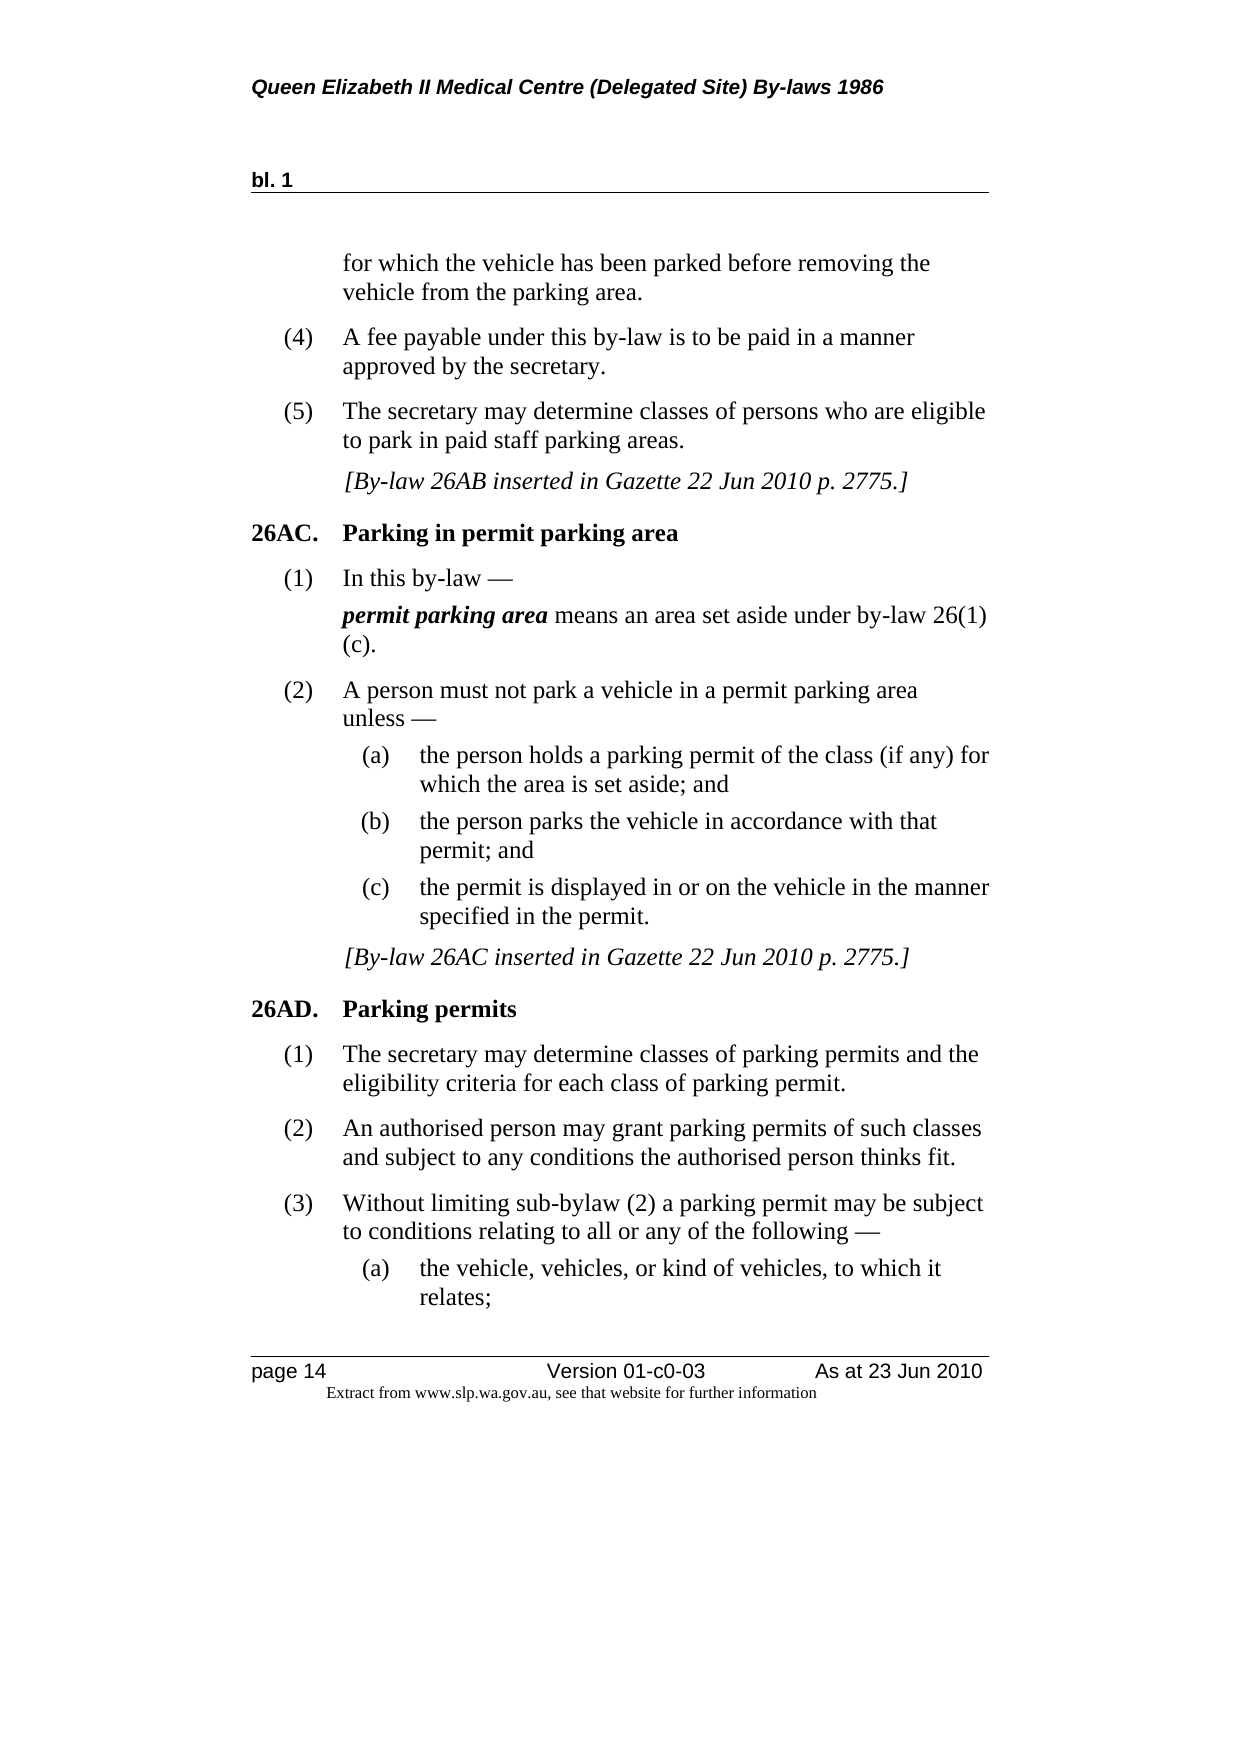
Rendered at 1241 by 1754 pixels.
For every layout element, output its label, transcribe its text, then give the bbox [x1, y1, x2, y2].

text (5) The secretary may determine classes of persons who are eligible to park in paid staff parking areas. [251, 396, 989, 454]
text (3) Without limiting sub-bylaw (2) a parking permit may be subject to conditions relating to all or any of the following — [251, 1188, 989, 1245]
text permit parking area means an area set aside under by-law 26(1)(c). [251, 601, 989, 658]
text (a) the person holds a parking permit of the class (if any) for which the area is set aside; and [251, 741, 989, 798]
text [By-law 26AB inserted in Gazette 22 Jun 2010 p. 2775.] [251, 466, 989, 495]
subtitle 26AC. Parking in permit parking area [251, 518, 989, 547]
text (2) An authorised person may grant parking permits of such classes and subject to any conditions the authorised person thinks fit. [251, 1113, 989, 1171]
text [251, 248, 989, 306]
text (2) A person must not park a vehicle in a permit parking area unless — [251, 675, 989, 732]
text (4) A fee payable under this by-law is to be paid in a manner approved by the secretary. [251, 322, 989, 380]
text (b) the person parks the vehicle in accordance with that permit; and [251, 806, 989, 864]
text (1) The secretary may determine classes of parking permits and the eligibility criteria for each class of parking permit. [251, 1039, 989, 1097]
subtitle 26AD. Parking permits [251, 994, 989, 1023]
text (1) In this by-law — [251, 563, 989, 592]
text (c) the permit is displayed in or on the vehicle in the manner specified in the permit. [251, 872, 989, 930]
text [By-law 26AC inserted in Gazette 22 Jun 2010 p. 2775.] [251, 942, 989, 971]
text (a) the vehicle, vehicles, or kind of vehicles, to which it relates; [251, 1253, 989, 1311]
